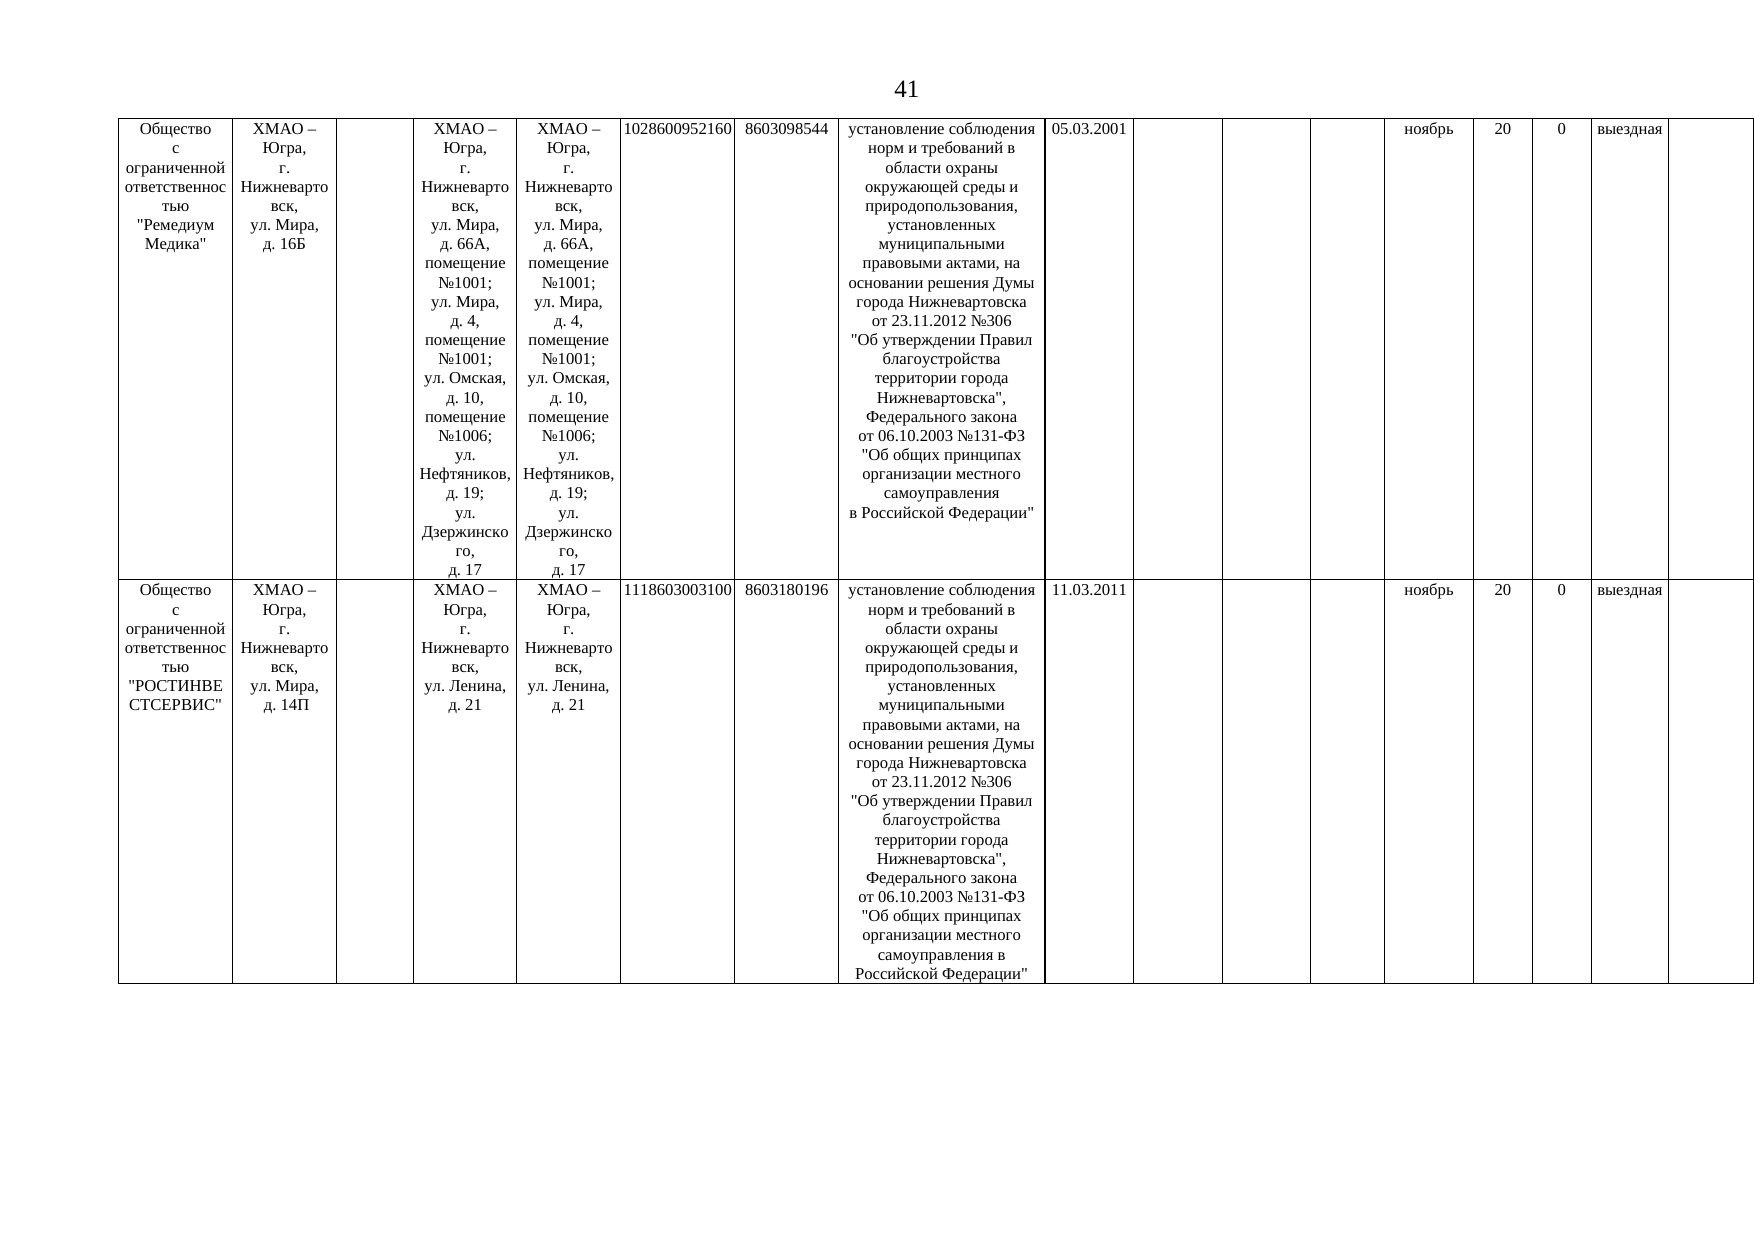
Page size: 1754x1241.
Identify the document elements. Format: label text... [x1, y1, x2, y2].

table_cell 11.03.2011 [1046, 580, 1133, 983]
table_cell Общество с ограниченной ответственностью "Ремедиум Медика" [119, 119, 232, 579]
table_cell [1669, 119, 1753, 579]
table_cell [1134, 119, 1222, 579]
table_cell 0 [1533, 119, 1591, 579]
table_cell ХМАО – Югра, г. Нижневартовск, ул. Мира, д. 16Б [233, 119, 336, 579]
table_cell 20 [1474, 119, 1532, 579]
table_cell [1223, 580, 1310, 983]
table_cell [337, 580, 413, 983]
table_cell [1669, 580, 1753, 983]
table_cell [1223, 119, 1310, 579]
table_cell [337, 119, 413, 579]
table_cell ХМАО – Югра, г. Нижневартовск, ул. Мира, д. 14П [233, 580, 336, 983]
table_cell 1118603003100 [621, 580, 734, 983]
table_cell 8603098544 [735, 119, 838, 579]
table_cell ХМАО – Югра, г. Нижневартовск, ул. Мира, д. 66А, помещение №1001; ул. Мира, д. 4, помещение №1001; ул. Омская, д. 10, помещение №1006; ул. Нефтяников, д. 19; ул. Дзержинского, д. 17 [414, 119, 516, 579]
table_cell [1311, 119, 1384, 579]
table_cell ХМАО – Югра, г. Нижневартовск, ул. Мира, д. 66А, помещение №1001; ул. Мира, д. 4, помещение №1001; ул. Омская, д. 10, помещение №1006; ул. Нефтяников, д. 19; ул. Дзержинского, д. 17 [517, 119, 620, 579]
table_cell 1028600952160 [621, 119, 734, 579]
table_cell [1134, 580, 1222, 983]
table_cell 0 [1533, 580, 1591, 983]
table_cell 20 [1474, 580, 1532, 983]
table_cell выездная [1592, 580, 1668, 983]
table_cell ноябрь [1385, 580, 1473, 983]
table_cell [1311, 580, 1384, 983]
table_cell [839, 580, 1044, 983]
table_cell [839, 119, 1044, 579]
table_cell ХМАО – Югра, г. Нижневартовск, ул. Ленина, д. 21 [414, 580, 516, 983]
table_cell ноябрь [1385, 119, 1473, 579]
table_cell 8603180196 [735, 580, 838, 983]
table_cell выездная [1592, 119, 1668, 579]
table_cell ХМАО – Югра, г. Нижневартовск, ул. Ленина, д. 21 [517, 580, 620, 983]
table_cell Общество с ограниченной ответственностью "РОСТИНВЕСТСЕРВИС" [119, 580, 232, 983]
table_cell 05.03.2001 [1046, 119, 1133, 579]
